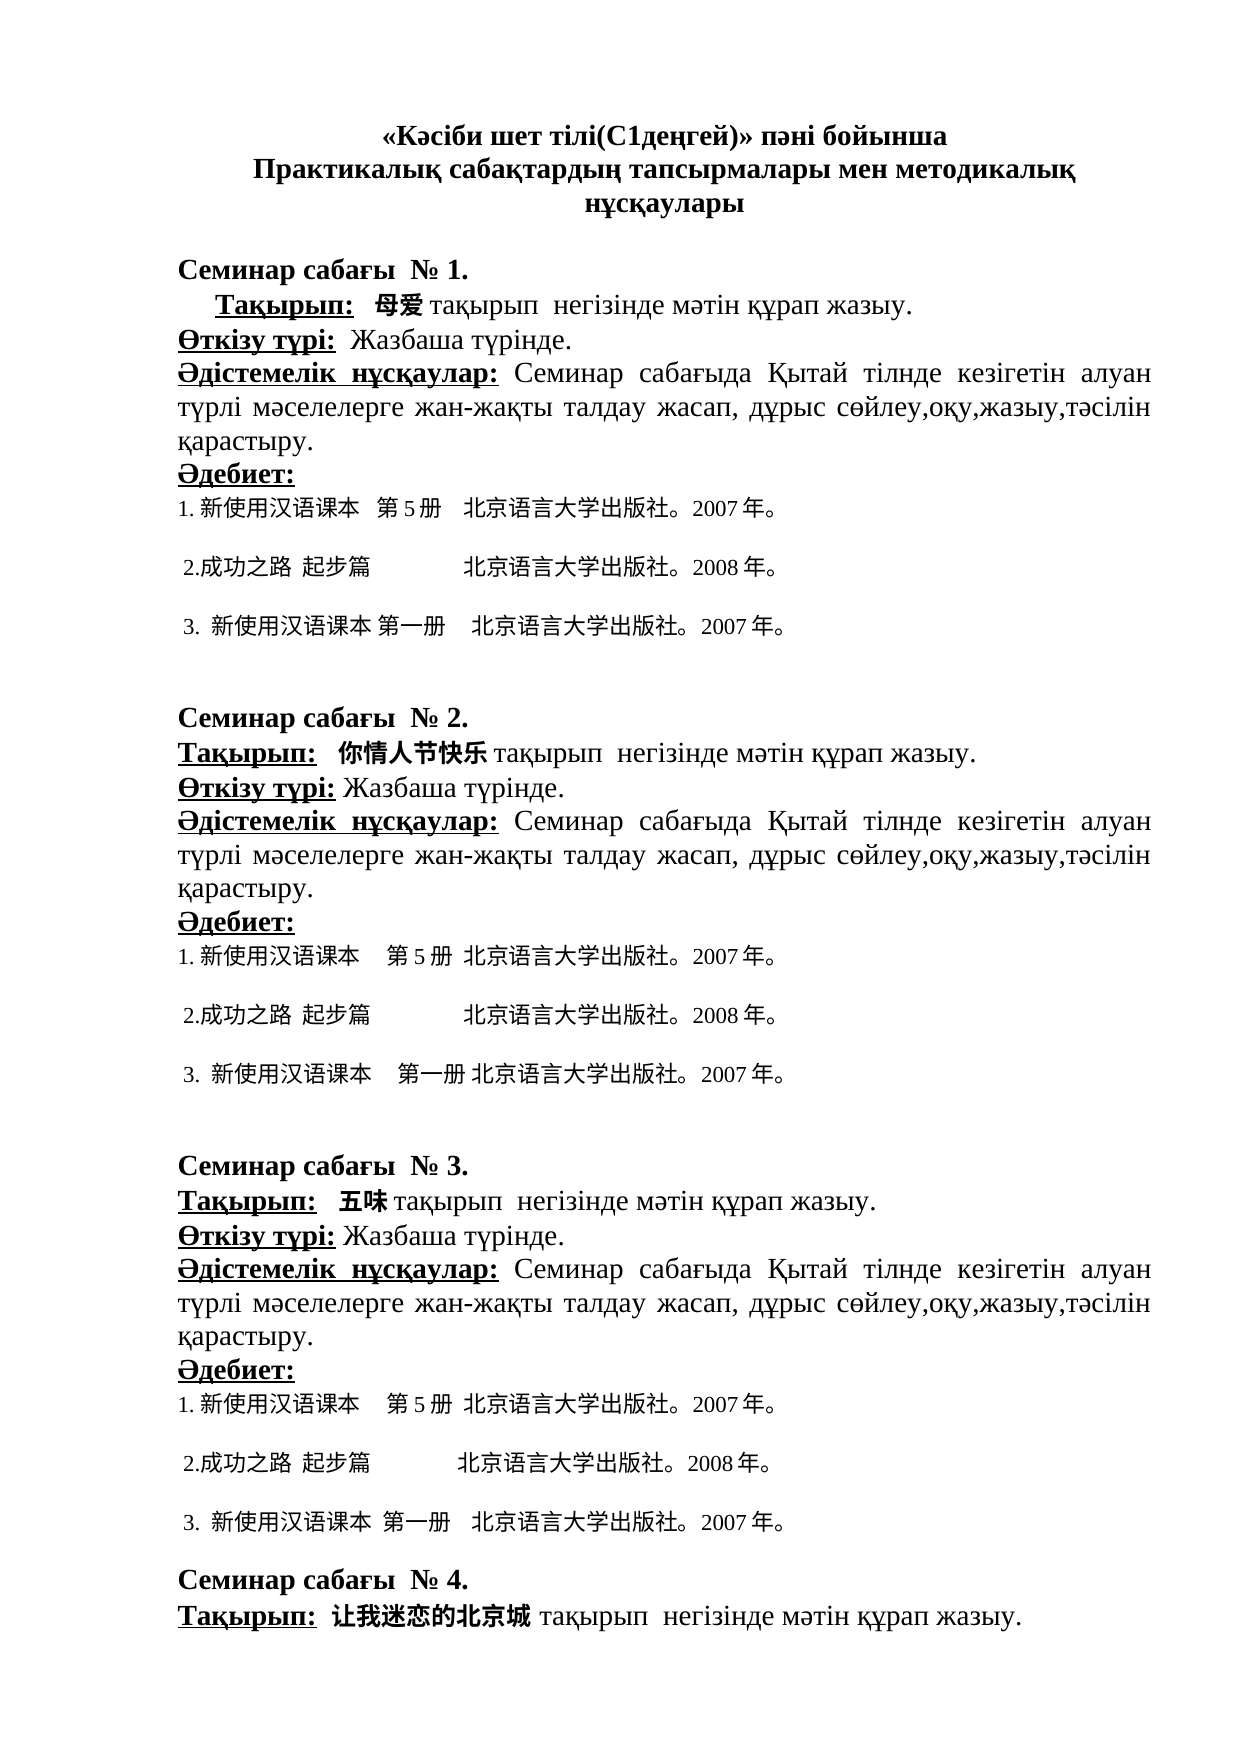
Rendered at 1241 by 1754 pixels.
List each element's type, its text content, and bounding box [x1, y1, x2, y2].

text Әдебиет: [177, 456, 1152, 490]
text 2.成功之路 起步篇 北京语言大学出版社。2008年。 [177, 997, 1152, 1030]
text Семинар сабағы № 3. [177, 1148, 1152, 1182]
text Семинар сабағы № 4. [177, 1562, 1152, 1596]
text Тақырып: 你情人节快乐тақырып негізінде мәтін құрап жазыу. [177, 734, 1152, 770]
text Әдебиет: [177, 1352, 1152, 1386]
text 1. 新使用汉语课本 第5册 北京语言大学出版社。2007年。 [177, 490, 1152, 523]
text Тақырып: 母爱тақырып негізінде мәтін құрап жазыу. [215, 286, 1152, 322]
text 2.成功之路 起步篇 北京语言大学出版社。2008年。 [177, 549, 1152, 582]
text Семинар сабағы № 1. [177, 252, 1152, 286]
text Семинар сабағы № 2. [177, 700, 1152, 734]
text Тақырып: 让我迷恋的北京城 тақырып негізінде мәтін құрап жазыу. [177, 1596, 1152, 1632]
text Әдебиет: [177, 904, 1152, 938]
text 2.成功之路 起步篇 北京语言大学出版社。2008年。 [177, 1444, 1152, 1478]
text Өткізу түрі: Жазбаша түрінде. [177, 770, 1152, 803]
text Практикалық сабақтардың тапсырмалары мен методикалық нұсқаулары [177, 152, 1152, 219]
text 3. 新使用汉语课本 第一册 北京语言大学出版社。2007年。 [177, 1056, 1152, 1089]
text «Кәсіби шет тілі(С1деңгей)» пәні бойынша [177, 118, 1152, 152]
text Өткізу түрі: Жазбаша түрінде. [177, 1218, 1152, 1251]
text 1. 新使用汉语课本 第5册 北京语言大学出版社。2007年。 [177, 938, 1152, 971]
text 1. 新使用汉语课本 第5册 北京语言大学出版社。2007年。 [177, 1386, 1152, 1419]
text 3. 新使用汉语课本 第一册 北京语言大学出版社。2007年。 [177, 1503, 1152, 1537]
text 3. 新使用汉语课本 第一册 北京语言大学出版社。2007年。 [177, 608, 1152, 641]
text Өткізу түрі: Жазбаша түрінде. [177, 322, 1152, 356]
text Тақырып: 五味тақырып негізінде мәтін құрап жазыу. [177, 1182, 1152, 1218]
